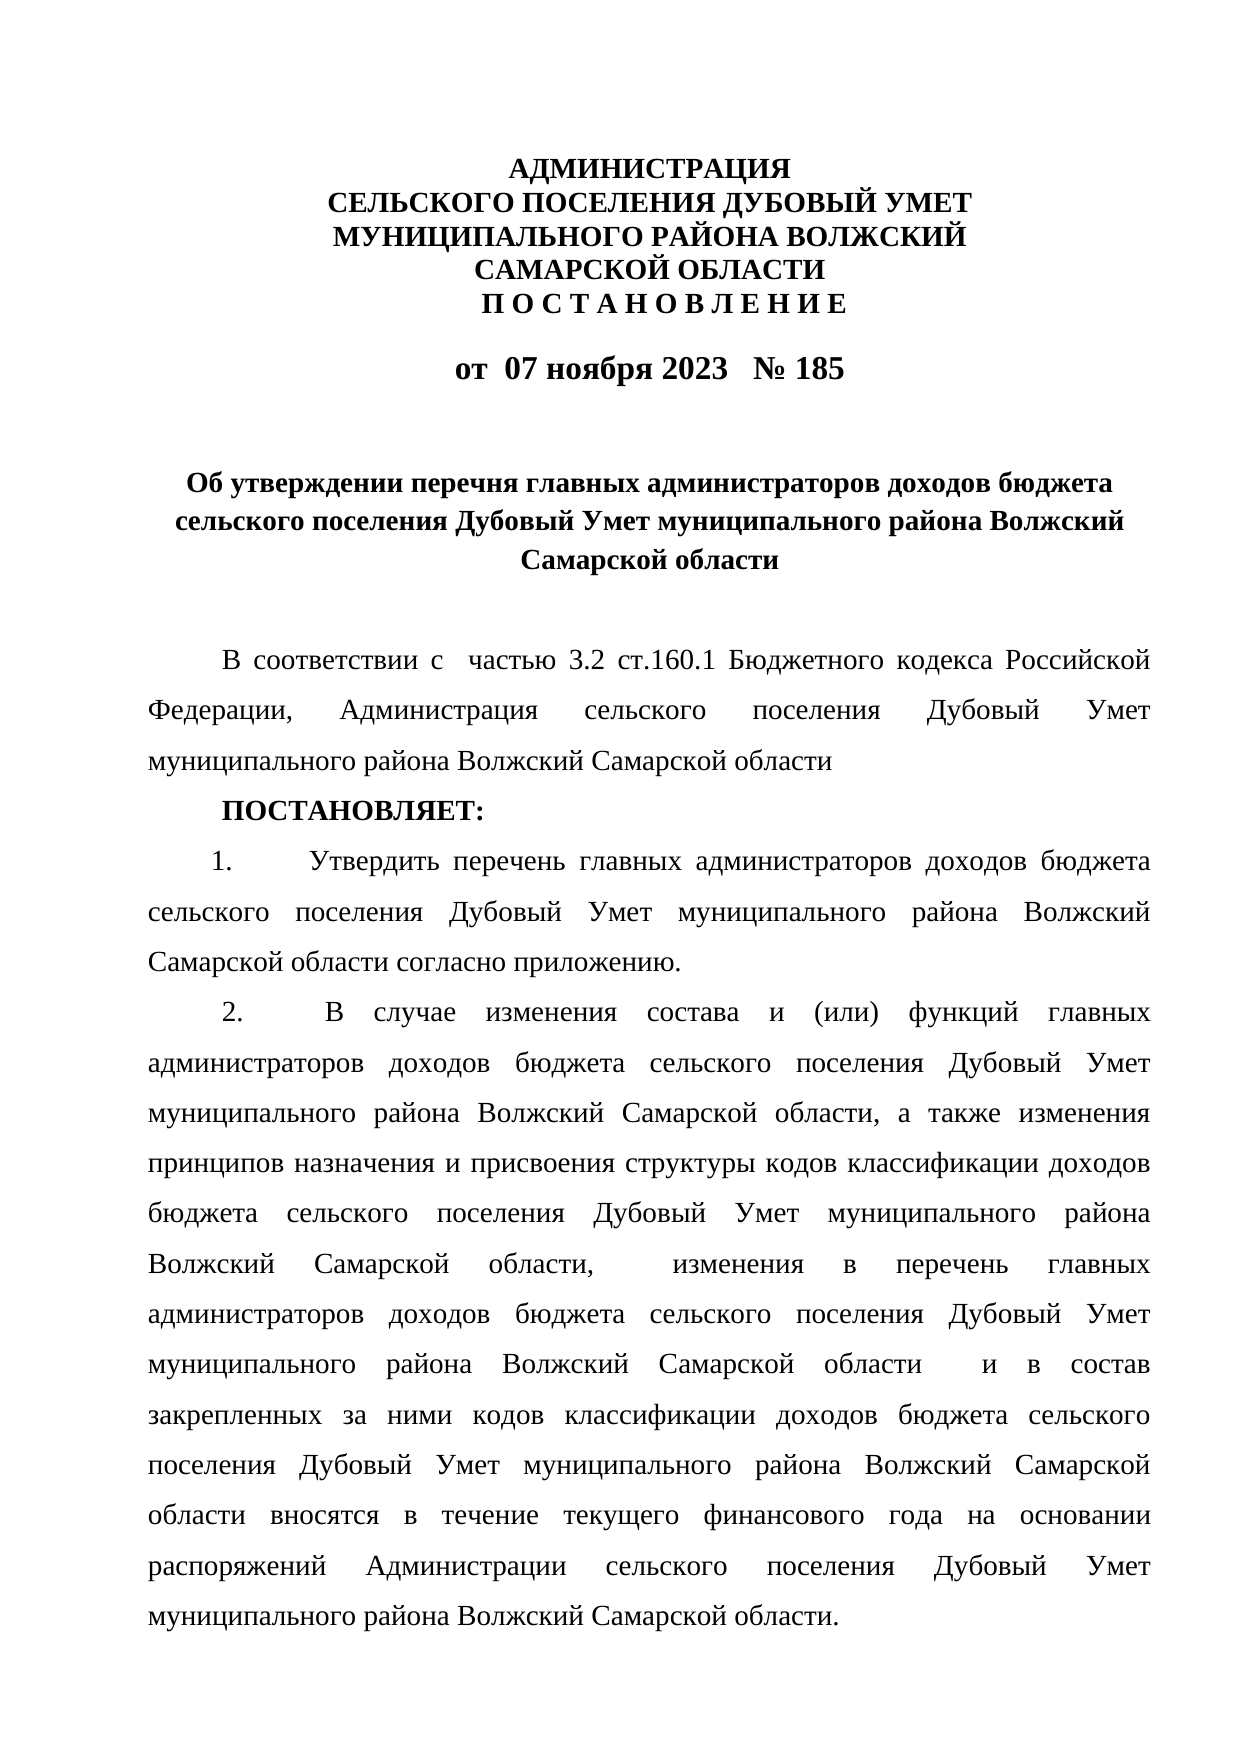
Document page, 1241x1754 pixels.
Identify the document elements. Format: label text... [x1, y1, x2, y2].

text П О С Т А Н О В Л Е Н И Е [148, 286, 1152, 319]
text ПОСТАНОВЛЯЕТ: [148, 793, 1152, 827]
text от 07 ноября 2023 № 185 [148, 348, 1152, 386]
text САМАРСКОЙ ОБЛАСТИ [148, 252, 1152, 286]
text СЕЛЬСКОГО ПОСЕЛЕНИЯ ДУБОВЫЙ УМЕТ [148, 185, 1152, 219]
text сельского поселения Дубовый Умет муниципального района Волжский Самарской области [148, 503, 1152, 575]
text МУНИЦИПАЛЬНОГО РАЙОНА ВОЛЖСКИЙ [148, 219, 1152, 252]
list Утвердить перечень главных администраторов доходов бюджета сельского поселения Дубовый Умет муниципального района Волжский Самарской области согласно приложению. [148, 843, 1152, 978]
text Об утверждении перечня главных администраторов доходов бюджета [148, 465, 1152, 498]
list В случае изменения состава и (или) функций главных администраторов доходов бюджета сельского поселения Дубовый Умет муниципального района Волжский Самарской области, а также изменения принципов назначения и присвоения структуры кодов классификации доходов бюджета сельского поселения Дубовый Умет муниципального района Волжский Самарской области, изменения в перечень главных администраторов доходов бюджета сельского поселения Дубовый Умет муниципального района Волжский Самарской области и в состав закрепленных за ними кодов классификации доходов бюджета сельского поселения Дубовый Умет муниципального района Волжский Самарской области вносятся в течение текущего финансового года на основании распоряжений Администрации сельского поселения Дубовый Умет муниципального района Волжский Самарской области. [148, 994, 1152, 1632]
text АДМИНИСТРАЦИЯ [148, 152, 1152, 185]
text В соответствии с частью 3.2 ст.160.1 Бюджетного кодекса Российской Федерации, Администрация сельского поселения Дубовый Умет муниципального района Волжский Самарской области [148, 642, 1152, 776]
